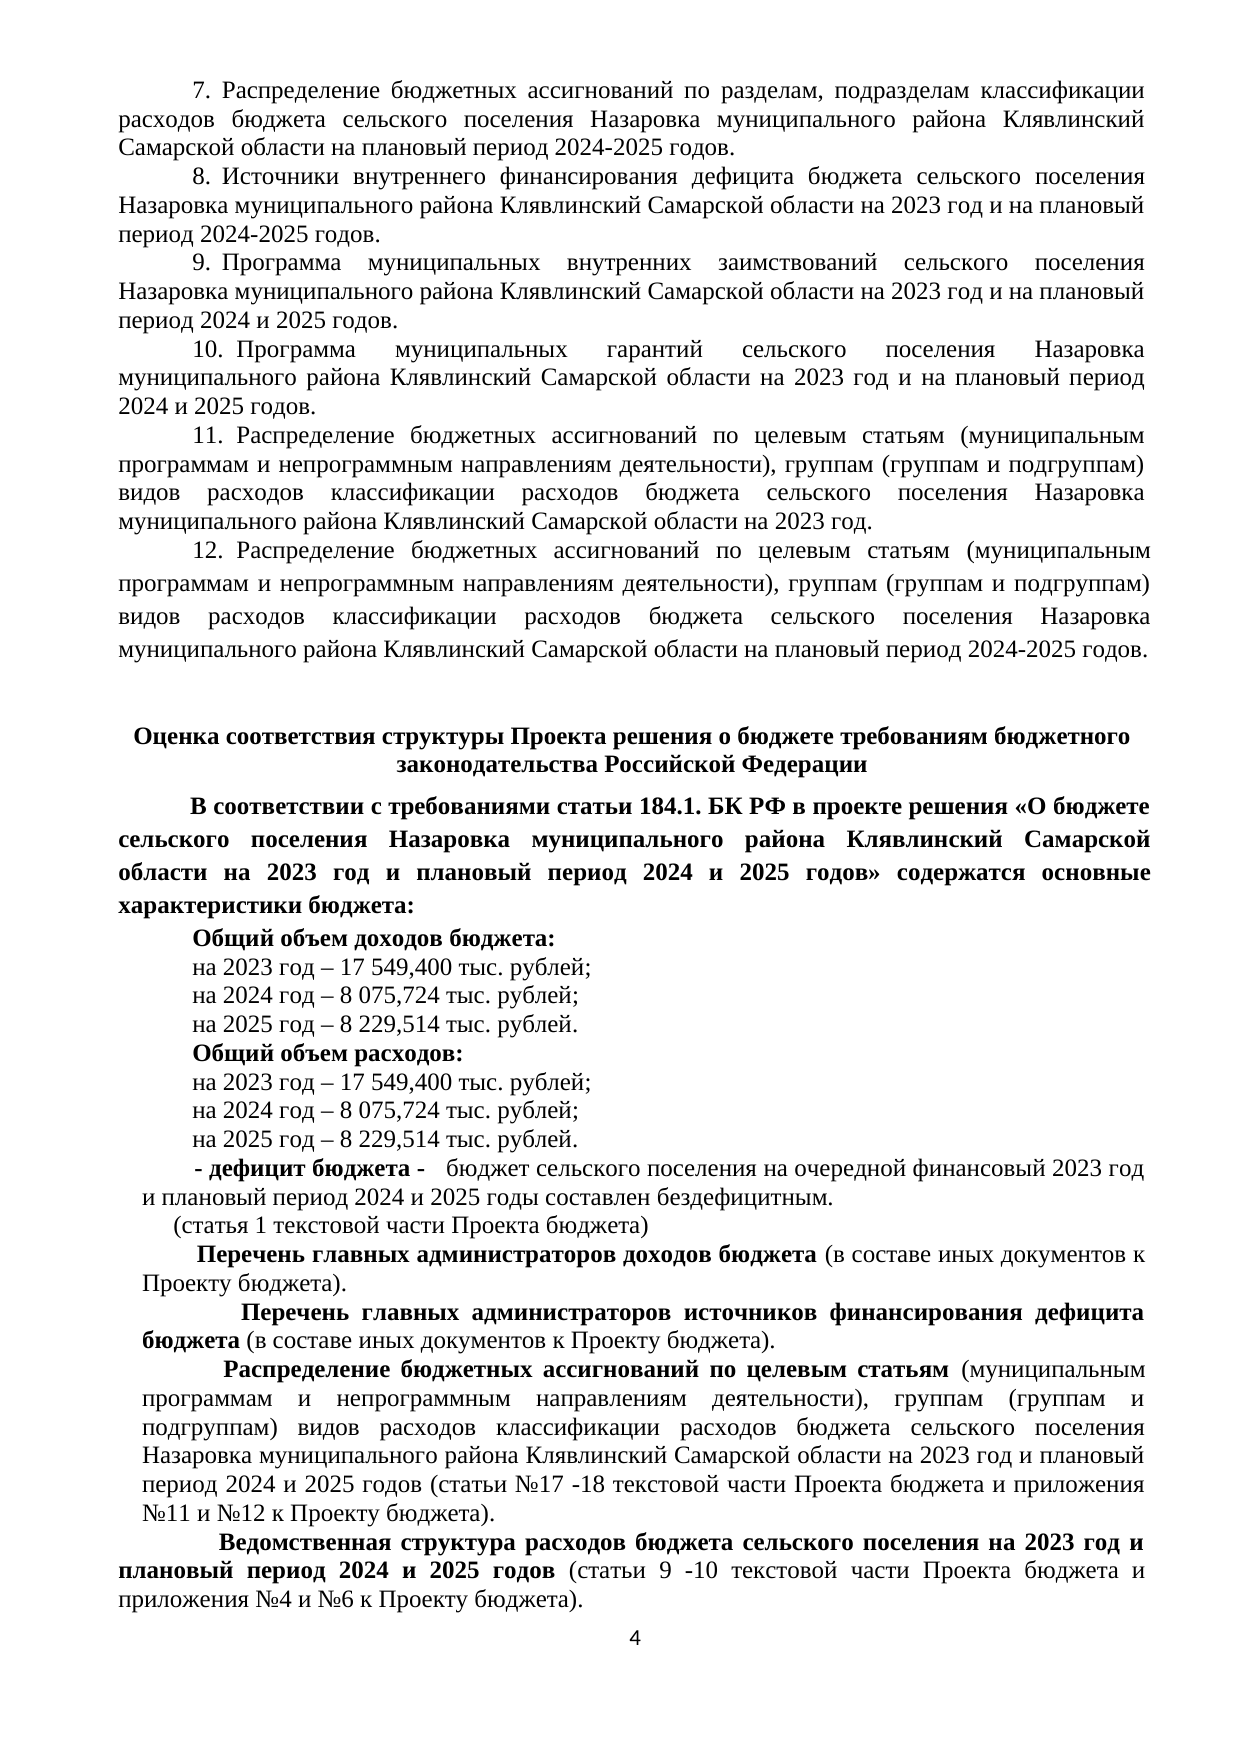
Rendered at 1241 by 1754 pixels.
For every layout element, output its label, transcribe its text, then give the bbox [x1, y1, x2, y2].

title - дефицит бюджета - бюджет сельского поселения на очередной финансовый 2023 год и плановый период 2024 и 2025 годы составлен бездефицитным. [142, 1153, 1146, 1210]
title Общий объем доходов бюджета: [142, 923, 1146, 952]
text В соответствии с требованиями статьи 184.1. БК РФ в проекте решения «О бюджете сельского поселения Назаровка муниципального района Клявлинский Самарской области на 2023 год и плановый период 2024 и 2025 годов» содержатся основные характеристики бюджета: [118, 791, 1152, 919]
list Программа муниципальных гарантий сельского поселения Назаровка муниципального района Клявлинский Самарской области на 2023 год и на плановый период 2024 и 2025 годов. [118, 334, 1146, 420]
title Распределение бюджетных ассигнований по целевым статьям (муниципальным программам и непрограммным направлениям деятельности), группам (группам и подгруппам) видов расходов классификации расходов бюджета сельского поселения Назаровка муниципального района Клявлинский Самарской области на 2023 год и плановый период 2024 и 2025 годов (статьи №17 -18 текстовой части Проекта бюджета и приложения №11 и №12 к Проекту бюджета). [142, 1354, 1146, 1527]
list Распределение бюджетных ассигнований по целевым статьям (муниципальным программам и непрограммным направлениям деятельности), группам (группам и подгруппам) видов расходов классификации расходов бюджета сельского поселения Назаровка муниципального района Клявлинский Самарской области на 2023 год. [118, 420, 1146, 535]
title на 2023 год – 17 549,400 тыс. рублей; [142, 952, 1146, 980]
title на 2024 год – 8 075,724 тыс. рублей; [142, 1095, 1146, 1124]
title (статья 1 текстовой части Проекта бюджета) [142, 1210, 1146, 1239]
title на 2023 год – 17 549,400 тыс. рублей; [142, 1067, 1146, 1095]
title Перечень главных администраторов доходов бюджета (в составе иных документов к Проекту бюджета). [142, 1239, 1146, 1297]
title на 2024 год – 8 075,724 тыс. рублей; [142, 980, 1146, 1009]
list Источники внутреннего финансирования дефицита бюджета сельского поселения Назаровка муниципального района Клявлинский Самарской области на 2023 год и на плановый период 2024-2025 годов. [118, 161, 1146, 247]
list Распределение бюджетных ассигнований по целевым статьям (муниципальным программам и непрограммным направлениям деятельности), группам (группам и подгруппам) видов расходов классификации расходов бюджета сельского поселения Назаровка муниципального района Клявлинский Самарской области на плановый период 2024-2025 годов. [118, 535, 1152, 663]
list Распределение бюджетных ассигнований по разделам, подразделам классификации расходов бюджета сельского поселения Назаровка муниципального района Клявлинский Самарской области на плановый период 2024-2025 годов. [118, 75, 1146, 161]
title Общий объем расходов: [142, 1038, 1146, 1067]
title на 2025 год – 8 229,514 тыс. рублей. [142, 1009, 1146, 1038]
title на 2025 год – 8 229,514 тыс. рублей. [142, 1124, 1146, 1153]
text Оценка соответствия структуры Проекта решения о бюджете требованиям бюджетного законодательства Российской Федерации [118, 721, 1146, 778]
title Ведомственная структура расходов бюджета сельского поселения на 2023 год и плановый период 2024 и 2025 годов (статьи 9 -10 текстовой части Проекта бюджета и приложения №4 и №6 к Проекту бюджета). [118, 1527, 1146, 1613]
title Перечень главных администраторов источников финансирования дефицита бюджета (в составе иных документов к Проекту бюджета). [142, 1297, 1146, 1354]
list Программа муниципальных внутренних заимствований сельского поселения Назаровка муниципального района Клявлинский Самарской области на 2023 год и на плановый период 2024 и 2025 годов. [118, 247, 1146, 334]
